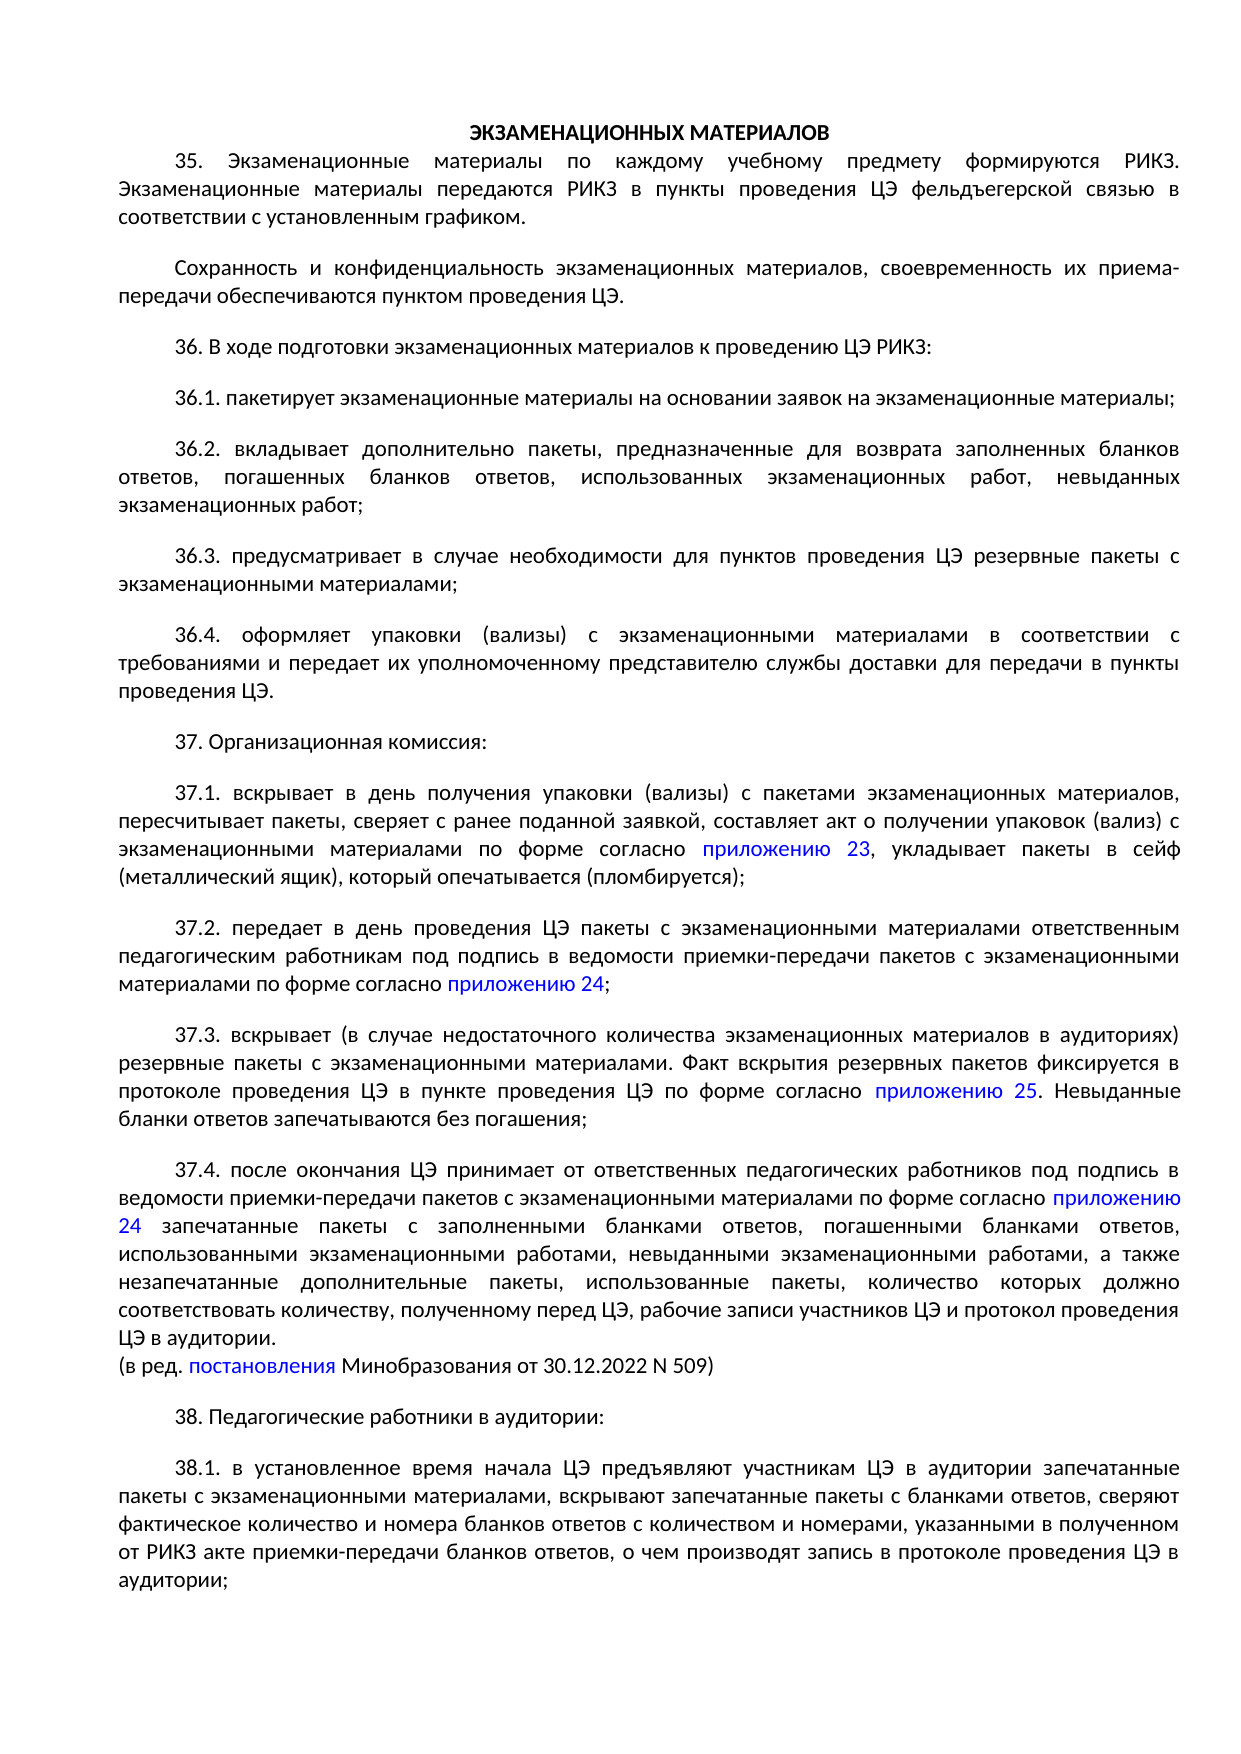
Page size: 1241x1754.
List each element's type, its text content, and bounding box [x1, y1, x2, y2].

text 37.4. после окончания ЦЭ принимает от ответственных педагогических работников под подпись в ведомости приемки-передачи пакетов с экзаменационными материалами по форме согласно приложению 24 запечатанные пакеты с заполненными бланками ответов, погашенными бланками ответов, использованными экзаменационными работами, невыданными экзаменационными работами, а также незапечатанные дополнительные пакеты, использованные пакеты, количество которых должно соответствовать количеству, полученному перед ЦЭ, рабочие записи участников ЦЭ и протокол проведения ЦЭ в аудитории. [118, 1155, 1181, 1351]
text 36.3. предусматривает в случае необходимости для пунктов проведения ЦЭ резервные пакеты с экзаменационными материалами; [118, 541, 1181, 597]
text 37.3. вскрывает (в случае недостаточного количества экзаменационных материалов в аудиториях) резервные пакеты с экзаменационными материалами. Факт вскрытия резервных пакетов фиксируется в протоколе проведения ЦЭ в пункте проведения ЦЭ по форме согласно приложению 25. Невыданные бланки ответов запечатываются без погашения; [118, 1020, 1181, 1132]
text 36.2. вкладывает дополнительно пакеты, предназначенные для возврата заполненных бланков ответов, погашенных бланков ответов, использованных экзаменационных работ, невыданных экзаменационных работ; [118, 434, 1181, 518]
text 36.1. пакетирует экзаменационные материалы на основании заявок на экзаменационные материалы; [118, 383, 1181, 411]
text 35. Экзаменационные материалы по каждому учебному предмету формируются РИКЗ. Экзаменационные материалы передаются РИКЗ в пункты проведения ЦЭ фельдъегерской связью в соответствии с установленным графиком. [118, 146, 1181, 230]
text 37. Организационная комиссия: [118, 727, 1181, 755]
text Сохранность и конфиденциальность экзаменационных материалов, своевременность их приема-передачи обеспечиваются пунктом проведения ЦЭ. [118, 253, 1181, 309]
text 36.4. оформляет упаковки (вализы) с экзаменационными материалами в соответствии с требованиями и передает их уполномоченному представителю службы доставки для передачи в пункты проведения ЦЭ. [118, 620, 1181, 704]
text 36. В ходе подготовки экзаменационных материалов к проведению ЦЭ РИКЗ: [118, 332, 1181, 360]
text 38.1. в установленное время начала ЦЭ предъявляют участникам ЦЭ в аудитории запечатанные пакеты с экзаменационными материалами, вскрывают запечатанные пакеты с бланками ответов, сверяют фактическое количество и номера бланков ответов с количеством и номерами, указанными в полученном от РИКЗ акте приемки-передачи бланков ответов, о чем производят запись в протоколе проведения ЦЭ в аудитории; [118, 1453, 1181, 1593]
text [118, 118, 1181, 146]
text 37.1. вскрывает в день получения упаковки (вализы) с пакетами экзаменационных материалов, пересчитывает пакеты, сверяет с ранее поданной заявкой, составляет акт о получении упаковок (вализ) с экзаменационными материалами по форме согласно приложению 23, укладывает пакеты в сейф (металлический ящик), который опечатывается (пломбируется); [118, 778, 1181, 890]
text 37.2. передает в день проведения ЦЭ пакеты с экзаменационными материалами ответственным педагогическим работникам под подпись в ведомости приемки-передачи пакетов с экзаменационными материалами по форме согласно приложению 24; [118, 913, 1181, 997]
text 38. Педагогические работники в аудитории: [118, 1402, 1181, 1430]
text (в ред. постановления Минобразования от 30.12.2022 N 509) [118, 1351, 1181, 1379]
